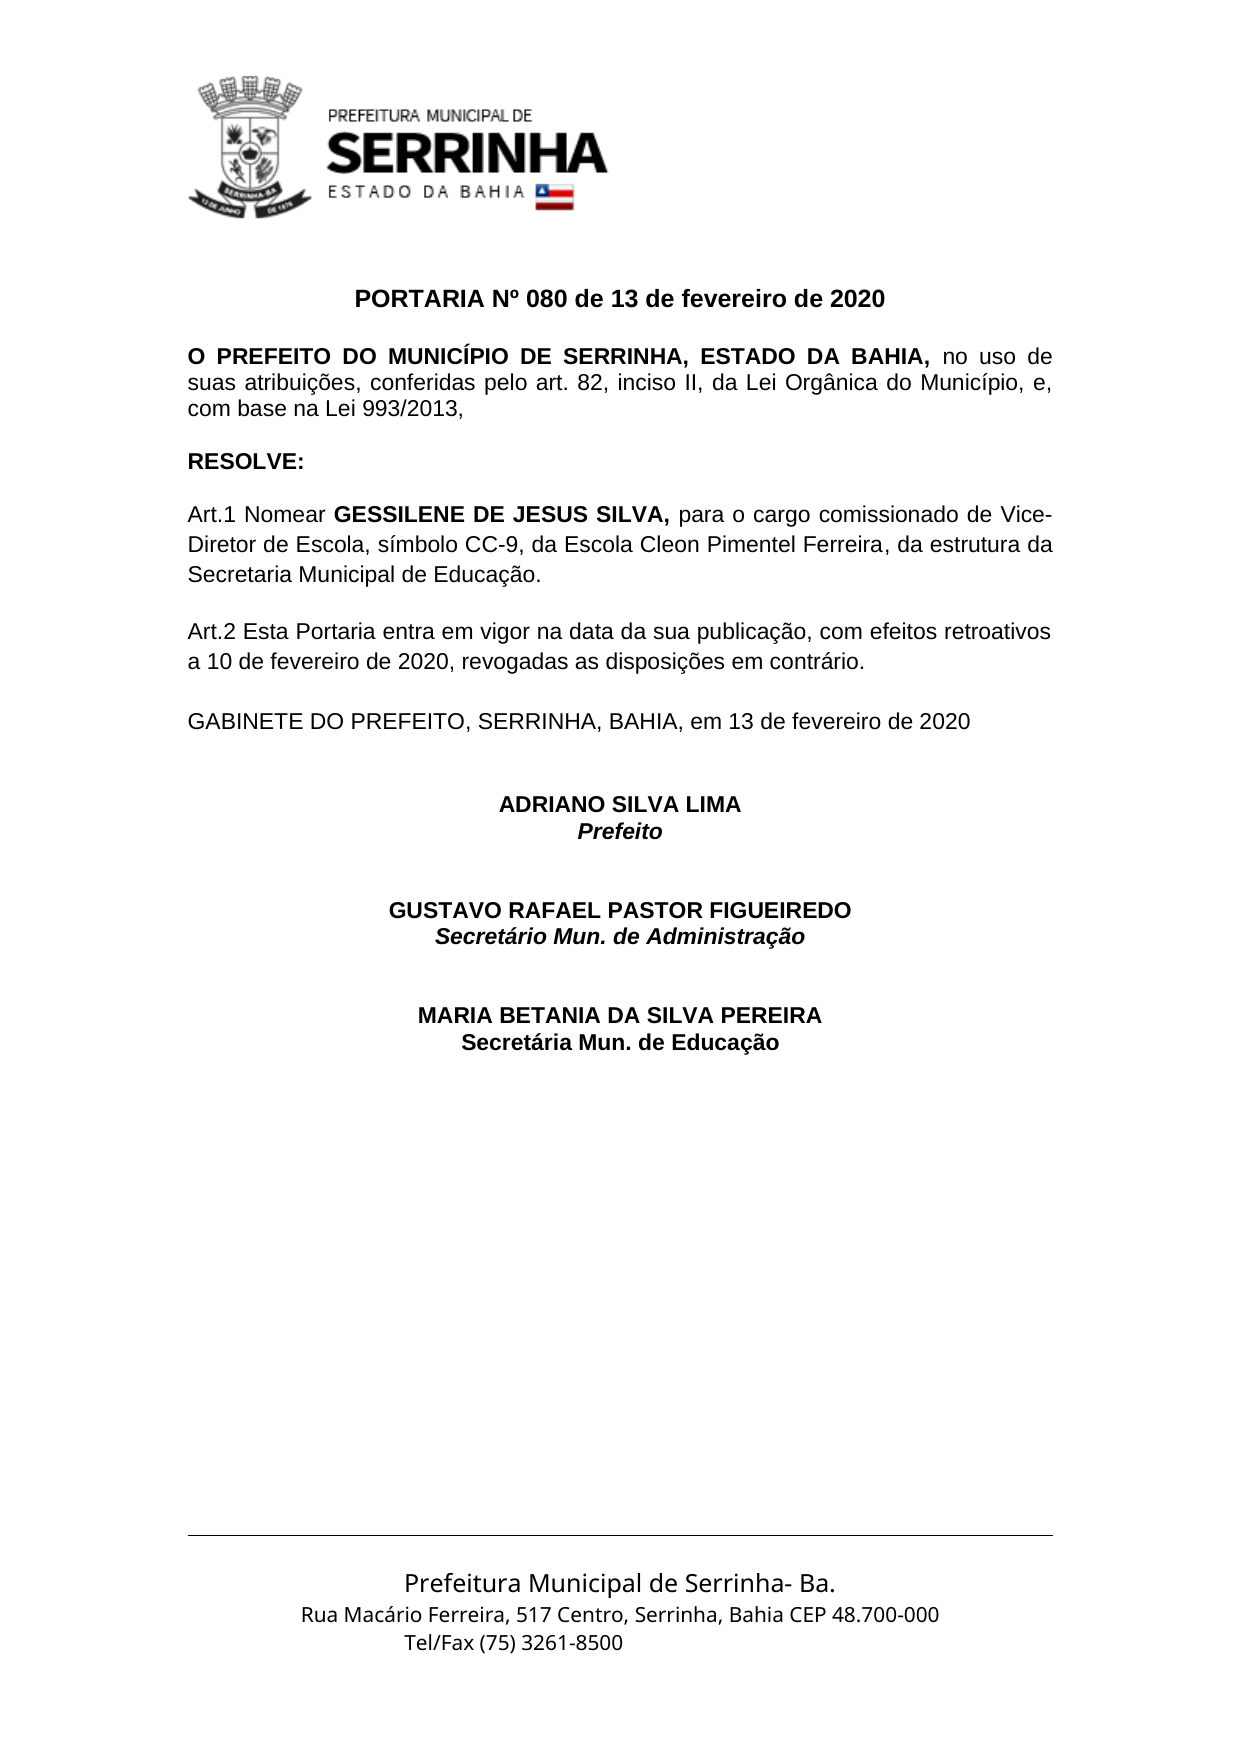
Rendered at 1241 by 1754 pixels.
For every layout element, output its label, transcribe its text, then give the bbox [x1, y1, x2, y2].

text ADRIANO SILVA LIMA [187, 791, 1053, 818]
picture [187, 73, 609, 222]
text GUSTAVO RAFAEL PASTOR FIGUEIREDO [187, 897, 1053, 923]
text O PREFEITO DO MUNICÍPIO DE SERRINHA, ESTADO DA BAHIA, no uso de suas atribuições, conferidas pelo art. 82, inciso II, da Lei Orgânica do Município, e, com base na Lei 993/2013, [187, 343, 1053, 422]
text GABINETE DO PREFEITO, SERRINHA, BAHIA, em 13 de fevereiro de 2020 [187, 708, 1053, 735]
text Art.1 Nomear GESSILENE DE JESUS SILVA, para o cargo comissionado de Vice-Diretor de Escola, símbolo CC-9, da Escola Cleon Pimentel Ferreira, da estrutura da Secretaria Municipal de Educação. [187, 501, 1053, 587]
text MARIA BETANIA DA SILVA PEREIRA [187, 1002, 1053, 1028]
text Prefeito [187, 818, 1053, 844]
text Secretária Mun. de Educação [187, 1028, 1053, 1055]
text Art.2 Esta Portaria entra em vigor na data da sua publicação, com efeitos retroativos a 10 de fevereiro de 2020, revogadas as disposições em contrário. [187, 618, 1053, 674]
text Secretário Mun. de Administração [187, 923, 1053, 949]
text PORTARIA Nº 080 de 13 de fevereiro de 2020 [187, 284, 1053, 312]
text RESOLVE: [187, 448, 1053, 474]
